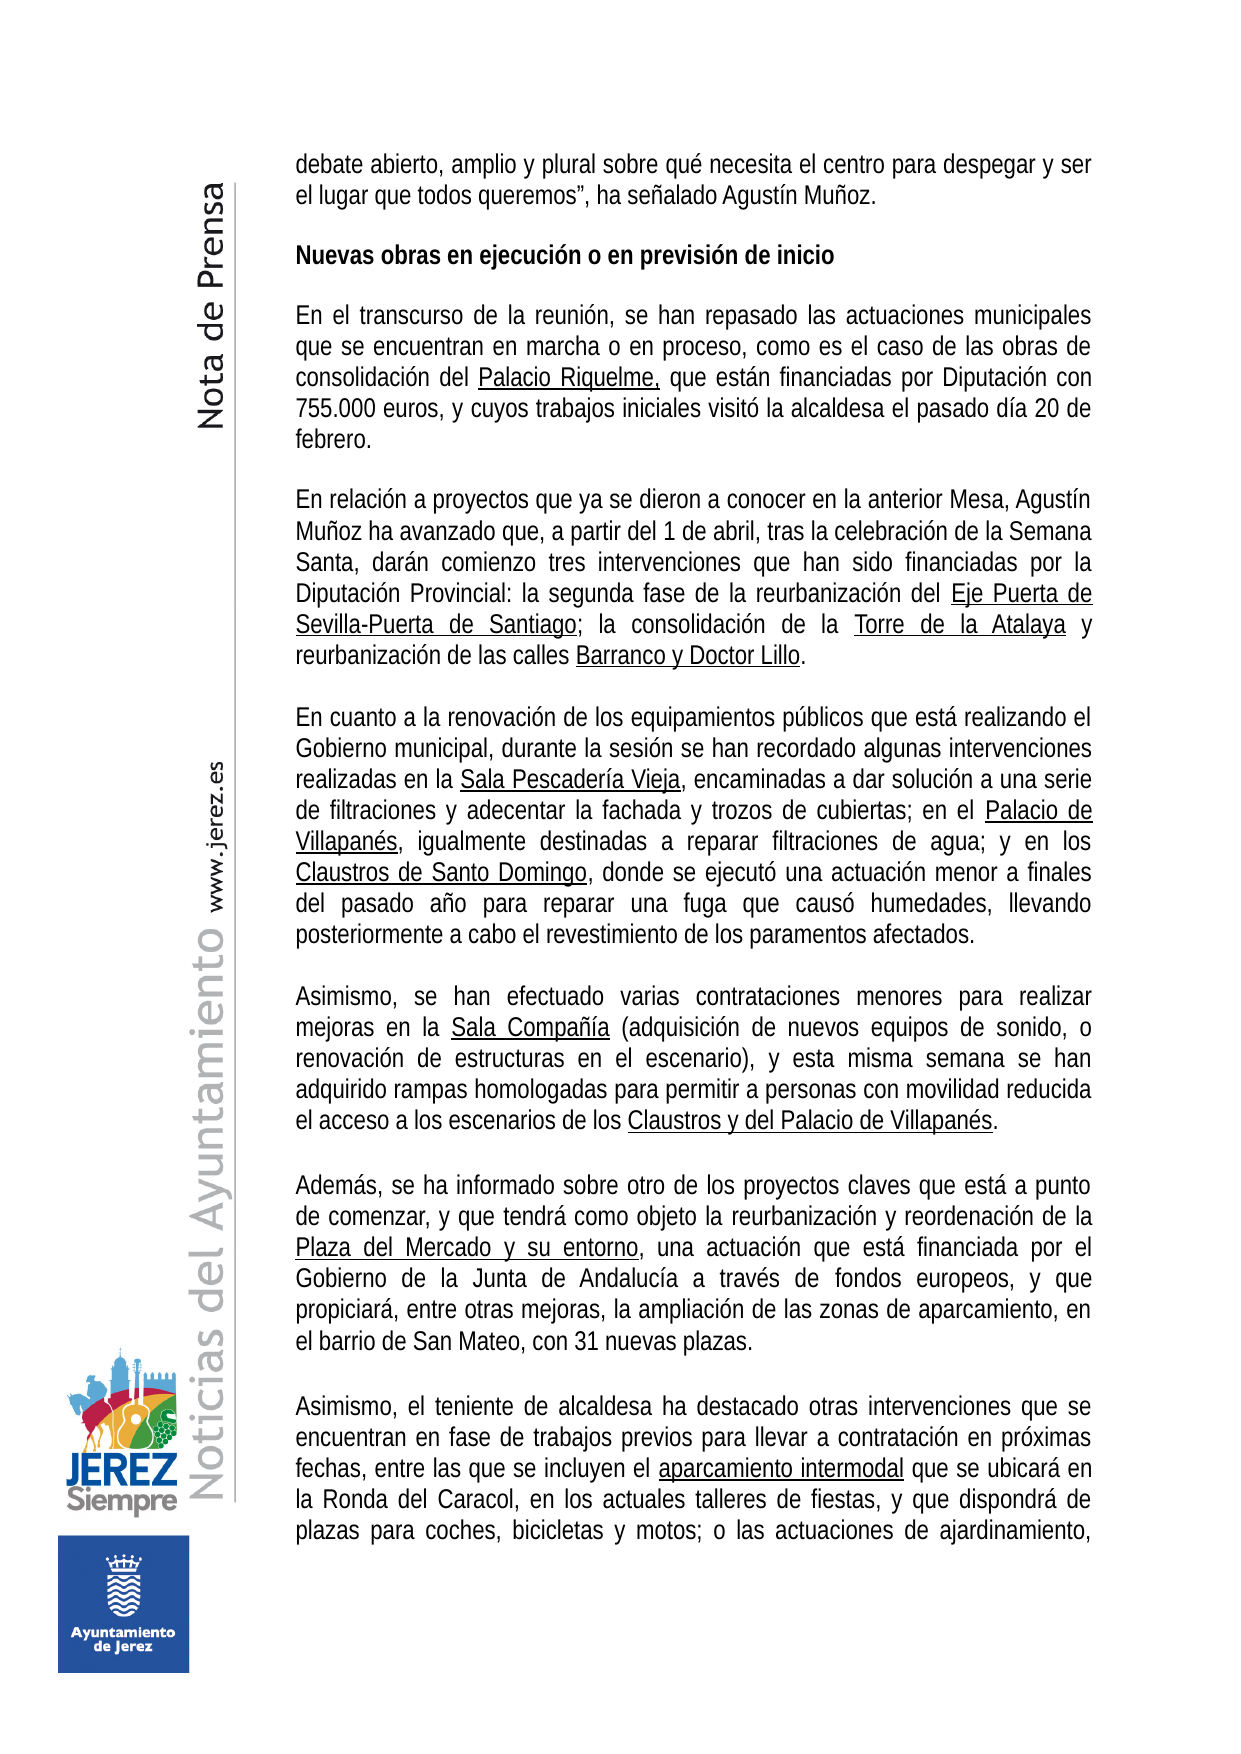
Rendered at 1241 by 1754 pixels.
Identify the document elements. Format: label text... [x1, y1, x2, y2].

text Nuevas obras en ejecución o en previsión de inicio [295, 239, 1092, 270]
text En cuanto a la renovación de los equipamientos públicos que está realizando el Gobierno municipal, durante la sesión se han recordado algunas intervenciones realizadas en la Sala Pescadería Vieja, encaminadas a dar solución a una serie de filtraciones y adecentar la fachada y trozos de cubiertas; en el Palacio de Villapanés, igualmente destinadas a reparar filtraciones de agua; y en los Claustros de Santo Domingo, donde se ejecutó una actuación menor a finales del pasado año para reparar una fuga que causó humedades, llevando posteriormente a cabo el revestimiento de los paramentos afectados. [295, 701, 1092, 949]
picture [57, 181, 236, 1673]
text En relación a proyectos que ya se dieron a conocer en la anterior Mesa, Agustín Muñoz ha avanzado que, a partir del 1 de abril, tras la celebración de la Semana Santa, darán comienzo tres intervenciones que han sido financiadas por la Diputación Provincial: la segunda fase de la reurbanización del Eje Puerta de Sevilla-Puerta de Santiago; la consolidación de la Torre de la Atalaya y reurbanización de las calles Barranco y Doctor Lillo. [295, 483, 1092, 670]
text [295, 148, 1092, 210]
text En el transcurso de la reunión, se han repasado las actuaciones municipales que se encuentran en marcha o en proceso, como es el caso de las obras de consolidación del Palacio Riquelme, que están financiadas por Diputación con 755.000 euros, y cuyos trabajos iniciales visitó la alcaldesa el pasado día 20 de febrero. [295, 299, 1092, 454]
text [295, 1390, 1092, 1545]
text Asimismo, se han efectuado varias contrataciones menores para realizar mejoras en la Sala Compañía (adquisición de nuevos equipos de sonido, o renovación de estructuras en el escenario), y esta misma semana se han adquirido rampas homologadas para permitir a personas con movilidad reducida el acceso a los escenarios de los Claustros y del Palacio de Villapanés. [295, 980, 1092, 1135]
text Además, se ha informado sobre otro de los proyectos claves que está a punto de comenzar, y que tendrá como objeto la reurbanización y reordenación de la Plaza del Mercado y su entorno, una actuación que está financiada por el Gobierno de la Junta de Andalucía a través de fondos europeos, y que propiciará, entre otras mejoras, la ampliación de las zonas de aparcamiento, en el barrio de San Mateo, con 31 nuevas plazas. [295, 1201, 1092, 1356]
